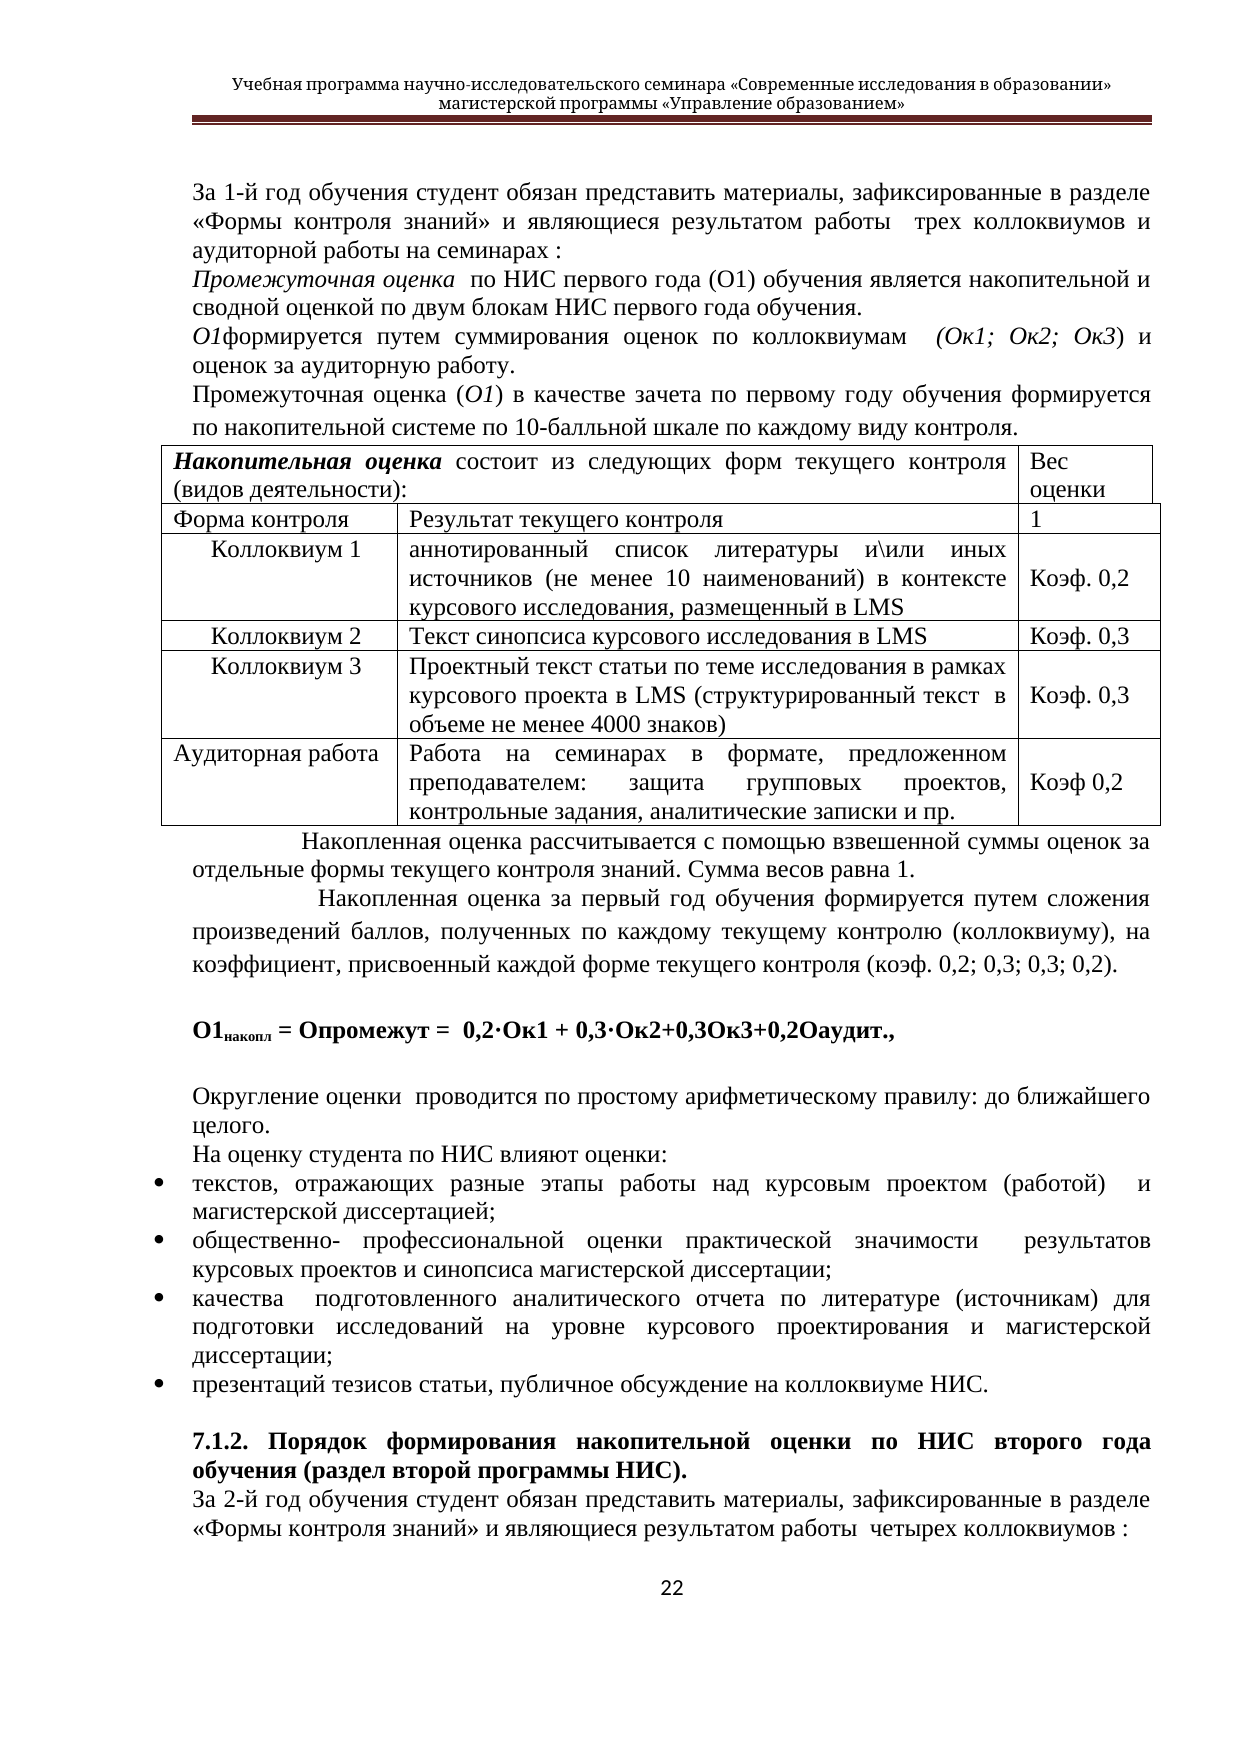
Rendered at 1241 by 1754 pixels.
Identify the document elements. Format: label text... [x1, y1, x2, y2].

text Накопленная оценка рассчитывается с помощью взвешенной суммы оценок за отдельные формы текущего контроля знаний. Сумма весов равна 1. [192, 826, 1152, 883]
text О1формируется путем суммирования оценок по коллоквиумам (Ок1; Ок2; Ок3) и оценок за аудиторную работу. [192, 321, 1152, 379]
table_cell Коллоквиум 2 [162, 621, 397, 650]
text Промежуточная оценка (О1) в качестве зачета по первому году обучения формируется по накопительной системе по 10-балльной шкале по каждому виду контроля. [192, 379, 1152, 441]
table_header Накопительная оценка состоит из следующих форм текущего контроля (видов деятельности): [162, 446, 1018, 503]
table_cell Коллоквиум 3 [162, 651, 397, 737]
table_cell Работа на семинарах в формате, предложенном преподавателем: защита групповых проектов, контрольные задания, аналитические записки и пр. [398, 739, 1018, 825]
table_cell Коэф. 0,3 [1019, 621, 1160, 650]
table_cell аннотированный список литературы и\или иных источников (не менее 10 наименований) в контексте курсового исследования, размещенный в LMS [398, 534, 1018, 620]
text О1накопл = Опромежут = 0,2·Ок1 + 0,3·Ок2+0,3Ок3+0,2Оаудит., [192, 1015, 1152, 1044]
text 7.1.2. Порядок формирования накопительной оценки по НИС второго года обучения (раздел второй программы НИС). [192, 1426, 1152, 1484]
text За 1-й год обучения студент обязан представить материалы, зафиксированные в разделе «Формы контроля знаний» и являющиеся результатом работы трех коллоквиумов и аудиторной работы на семинарах : [192, 177, 1152, 264]
table_cell Аудиторная работа [162, 739, 397, 825]
list текстов, отражающих разные этапы работы над курсовым проектом (работой) и магистерской диссертацией; [154, 1168, 1152, 1225]
text Промежуточная оценка по НИС первого года (О1) обучения является накопительной и сводной оценкой по двум блокам НИС первого года обучения. [192, 264, 1152, 321]
list качества подготовленного аналитического отчета по литературе (источникам) для подготовки исследований на уровне курсового проектирования и магистерской диссертации; [154, 1283, 1152, 1369]
table_cell Коллоквиум 1 [162, 534, 397, 620]
table_cell Форма контроля [162, 504, 397, 533]
table_cell Коэф. 0,2 [1019, 534, 1160, 620]
text На оценку студента по НИС влияют оценки: [192, 1139, 1152, 1168]
table_cell Текст синопсиса курсового исследования в LMS [398, 621, 1018, 650]
table_header Вес оценки [1019, 446, 1152, 503]
table_cell Коэф 0,2 [1019, 739, 1160, 825]
table_cell Проектный текст статьи по теме исследования в рамках курсового проекта в LMS (структурированный текст в объеме не менее 4000 знаков) [398, 651, 1018, 737]
text Округление оценки проводится по простому арифметическому правилу: до ближайшего целого. [192, 1081, 1152, 1139]
text За 2-й год обучения студент обязан представить материалы, зафиксированные в разделе «Формы контроля знаний» и являющиеся результатом работы четырех коллоквиумов : [192, 1484, 1152, 1541]
table_cell Результат текущего контроля [398, 504, 1018, 533]
list презентаций тезисов статьи, публичное обсуждение на коллоквиуме НИС. [154, 1369, 1152, 1398]
table_cell Коэф. 0,3 [1019, 651, 1160, 737]
table_cell 1 [1019, 504, 1160, 533]
list общественно- профессиональной оценки практической значимости результатов курсовых проектов и синопсиса магистерской диссертации; [154, 1225, 1152, 1283]
text Накопленная оценка за первый год обучения формируется путем сложения произведений баллов, полученных по каждому текущему контролю (коллоквиуму), на коэффициент, присвоенный каждой форме текущего контроля (коэф. 0,2; 0,3; 0,3; 0,2). [192, 883, 1152, 978]
